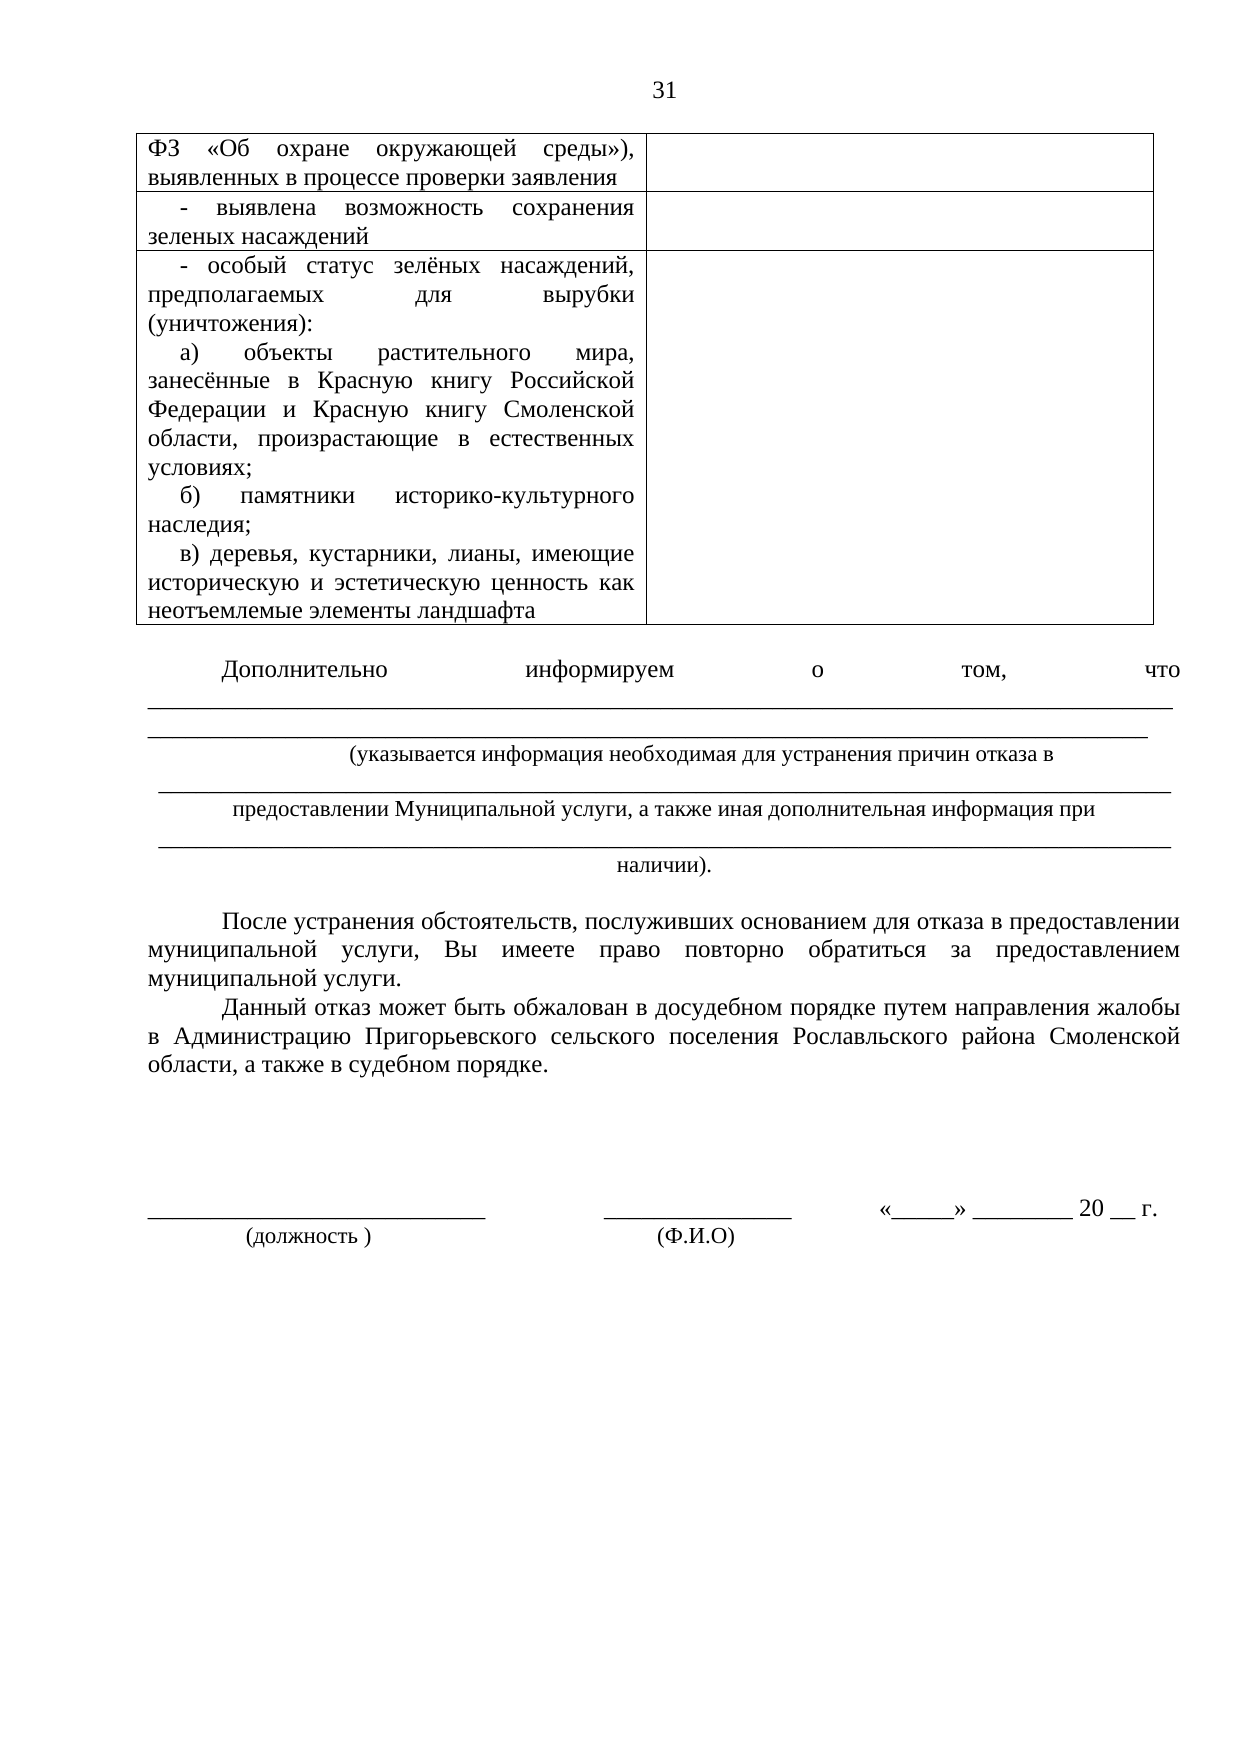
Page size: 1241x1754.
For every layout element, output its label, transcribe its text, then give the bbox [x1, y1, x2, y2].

table_cell [647, 251, 1153, 624]
text После устранения обстоятельств, послуживших основанием для отказа в предоставлении муниципальной услуги, Вы имеете право повторно обратиться за предоставлением муниципальной услуги. [148, 906, 1181, 992]
text ___________________________ _______________ «_____» ________ 20 __ г. [148, 1193, 1181, 1222]
text Данный отказ может быть обжалован в досудебном порядке путем направления жалобы в Администрацию Пригорьевского сельского поселения Рославльского района Смоленской области, а также в судебном порядке. [148, 992, 1181, 1078]
text (должность ) (Ф.И.О) [148, 1222, 1181, 1248]
table_cell [647, 134, 1153, 191]
text _________________________________________________________________________________ наличии). [148, 822, 1181, 877]
text _________________________________________________________________________________ предоставлении Муниципальной услуги, а также иная дополнительная информация при [148, 767, 1181, 822]
table_cell - выявлена возможность сохранения зеленых насаждений [137, 192, 646, 249]
text (указывается информация необходимая для устранения причин отказа в [148, 740, 1181, 767]
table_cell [137, 134, 646, 191]
table_cell - особый статус зелёных насаждений, предполагаемых для вырубки (уничтожения): а) объекты растительного мира, занесённые в Красную книгу Российской Федерации и Красную книгу Смоленской области, произрастающие в естественных условиях; б) памятники историко-культурного наследия; в) деревья, кустарники, лианы, имеющие историческую и эстетическую ценность как неотъемлемые элементы ландшафта [137, 251, 646, 624]
text Дополнительно информируем о том, что __________________________________________________________________________________________________________________________________________________________________ [148, 654, 1181, 740]
table_cell [647, 192, 1153, 249]
